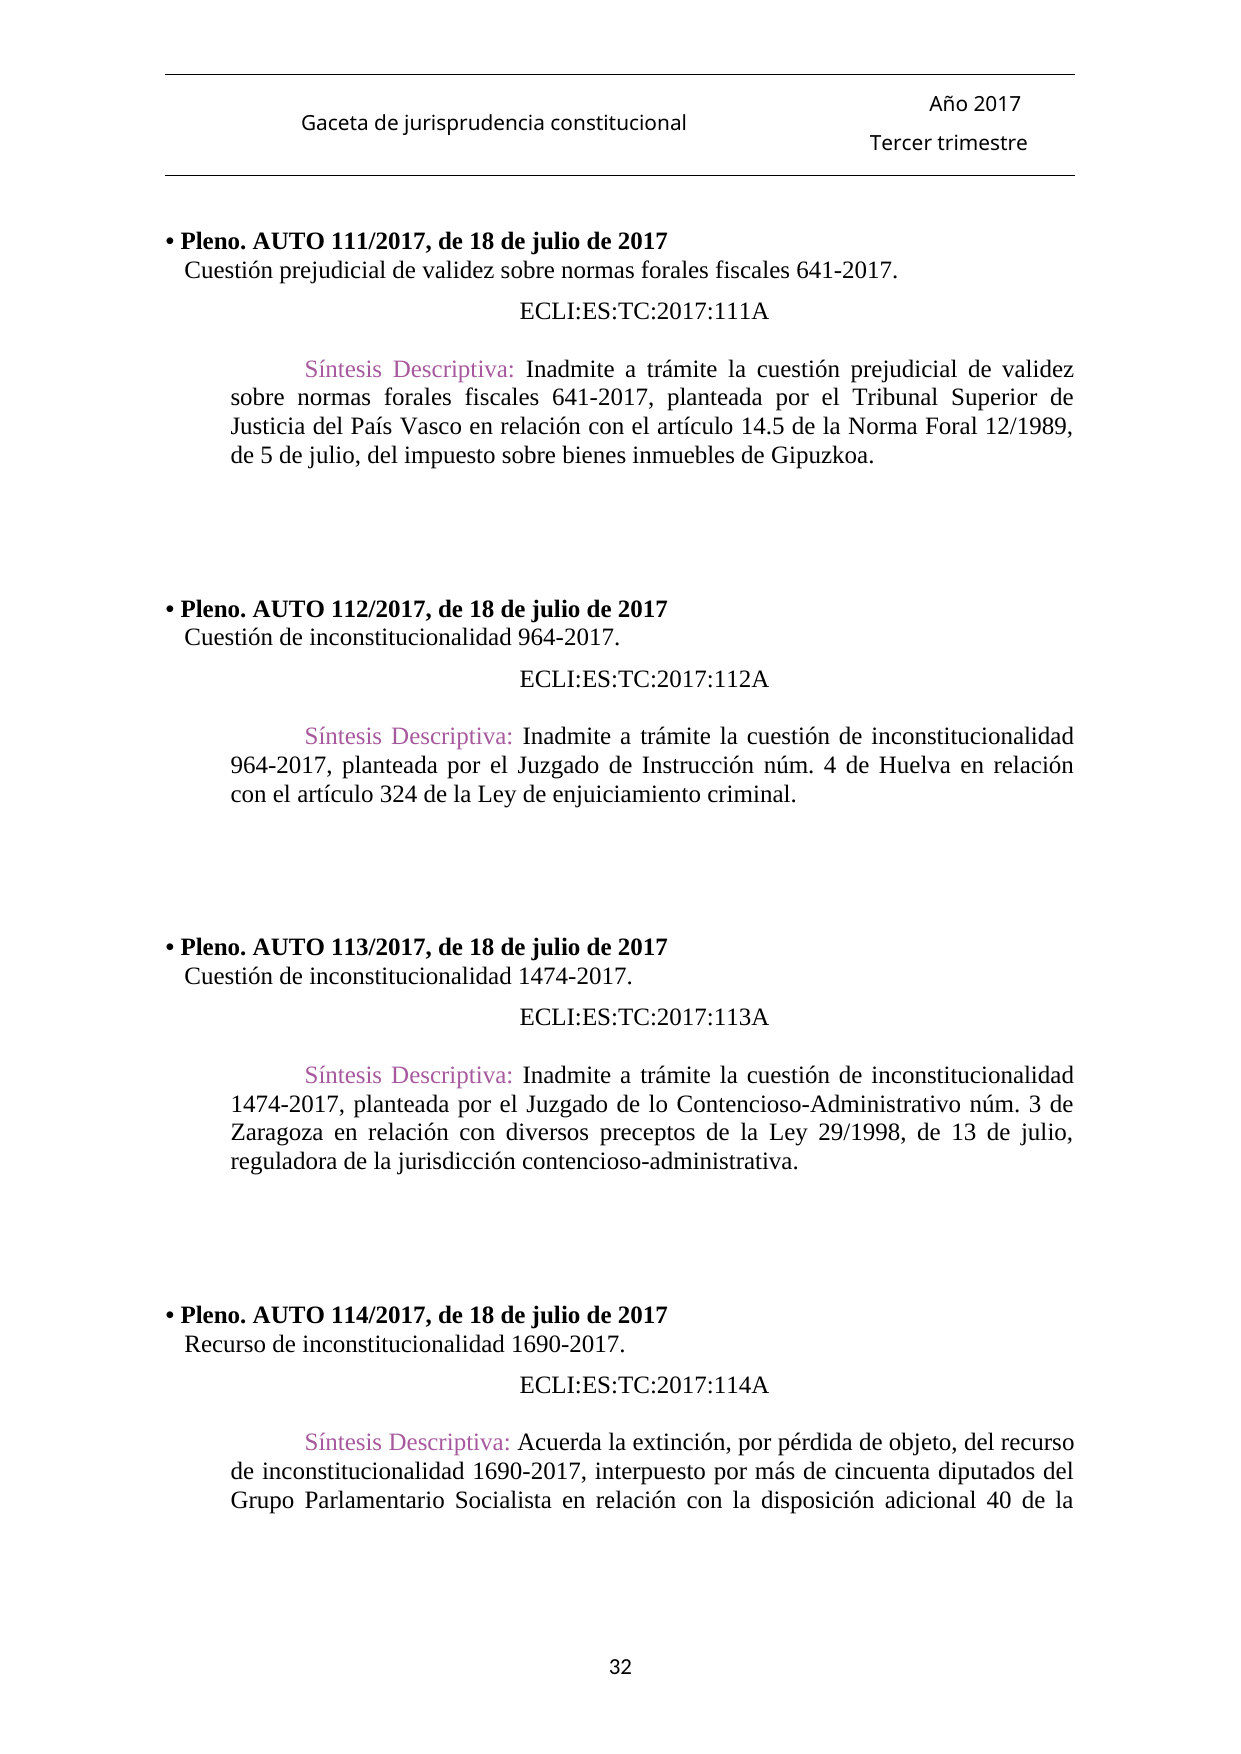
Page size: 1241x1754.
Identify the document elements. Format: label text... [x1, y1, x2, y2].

text Cuestión de inconstitucionalidad 964-2017. [165, 622, 1075, 651]
text Cuestión prejudicial de validez sobre normas forales fiscales 641-2017. [165, 255, 1075, 284]
text • Pleno. AUTO 112/2017, de 18 de julio de 2017 [165, 594, 1075, 622]
text Cuestión de inconstitucionalidad 1474-2017. [165, 961, 1075, 990]
text • Pleno. AUTO 113/2017, de 18 de julio de 2017 [165, 932, 1075, 961]
text ECLI:ES:TC:2017:112A [165, 664, 1075, 692]
text • Pleno. AUTO 114/2017, de 18 de julio de 2017 [165, 1300, 1075, 1329]
text • Pleno. AUTO 111/2017, de 18 de julio de 2017 [165, 226, 1075, 255]
text ECLI:ES:TC:2017:113A [165, 1002, 1075, 1031]
text Síntesis Descriptiva: Inadmite a trámite la cuestión de inconstitucionalidad 1474-2017, planteada por el Juzgado de lo Contencioso-Administrativo núm. 3 de Zaragoza en relación con diversos preceptos de la Ley 29/1998, de 13 de julio, reguladora de la jurisdicción contencioso-administrativa. [230, 1060, 1075, 1175]
text Recurso de inconstitucionalidad 1690-2017. [165, 1329, 1075, 1357]
text Síntesis Descriptiva: Inadmite a trámite la cuestión prejudicial de validez sobre normas forales fiscales 641-2017, planteada por el Tribunal Superior de Justicia del País Vasco en relación con el artículo 14.5 de la Norma Foral 12/1989, de 5 de julio, del impuesto sobre bienes inmuebles de Gipuzkoa. [230, 354, 1075, 469]
text ECLI:ES:TC:2017:111A [165, 296, 1075, 325]
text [230, 1427, 1075, 1514]
text Síntesis Descriptiva: Inadmite a trámite la cuestión de inconstitucionalidad 964-2017, planteada por el Juzgado de Instrucción núm. 4 de Huelva en relación con el artículo 324 de la Ley de enjuiciamiento criminal. [230, 721, 1075, 807]
text ECLI:ES:TC:2017:114A [165, 1370, 1075, 1399]
